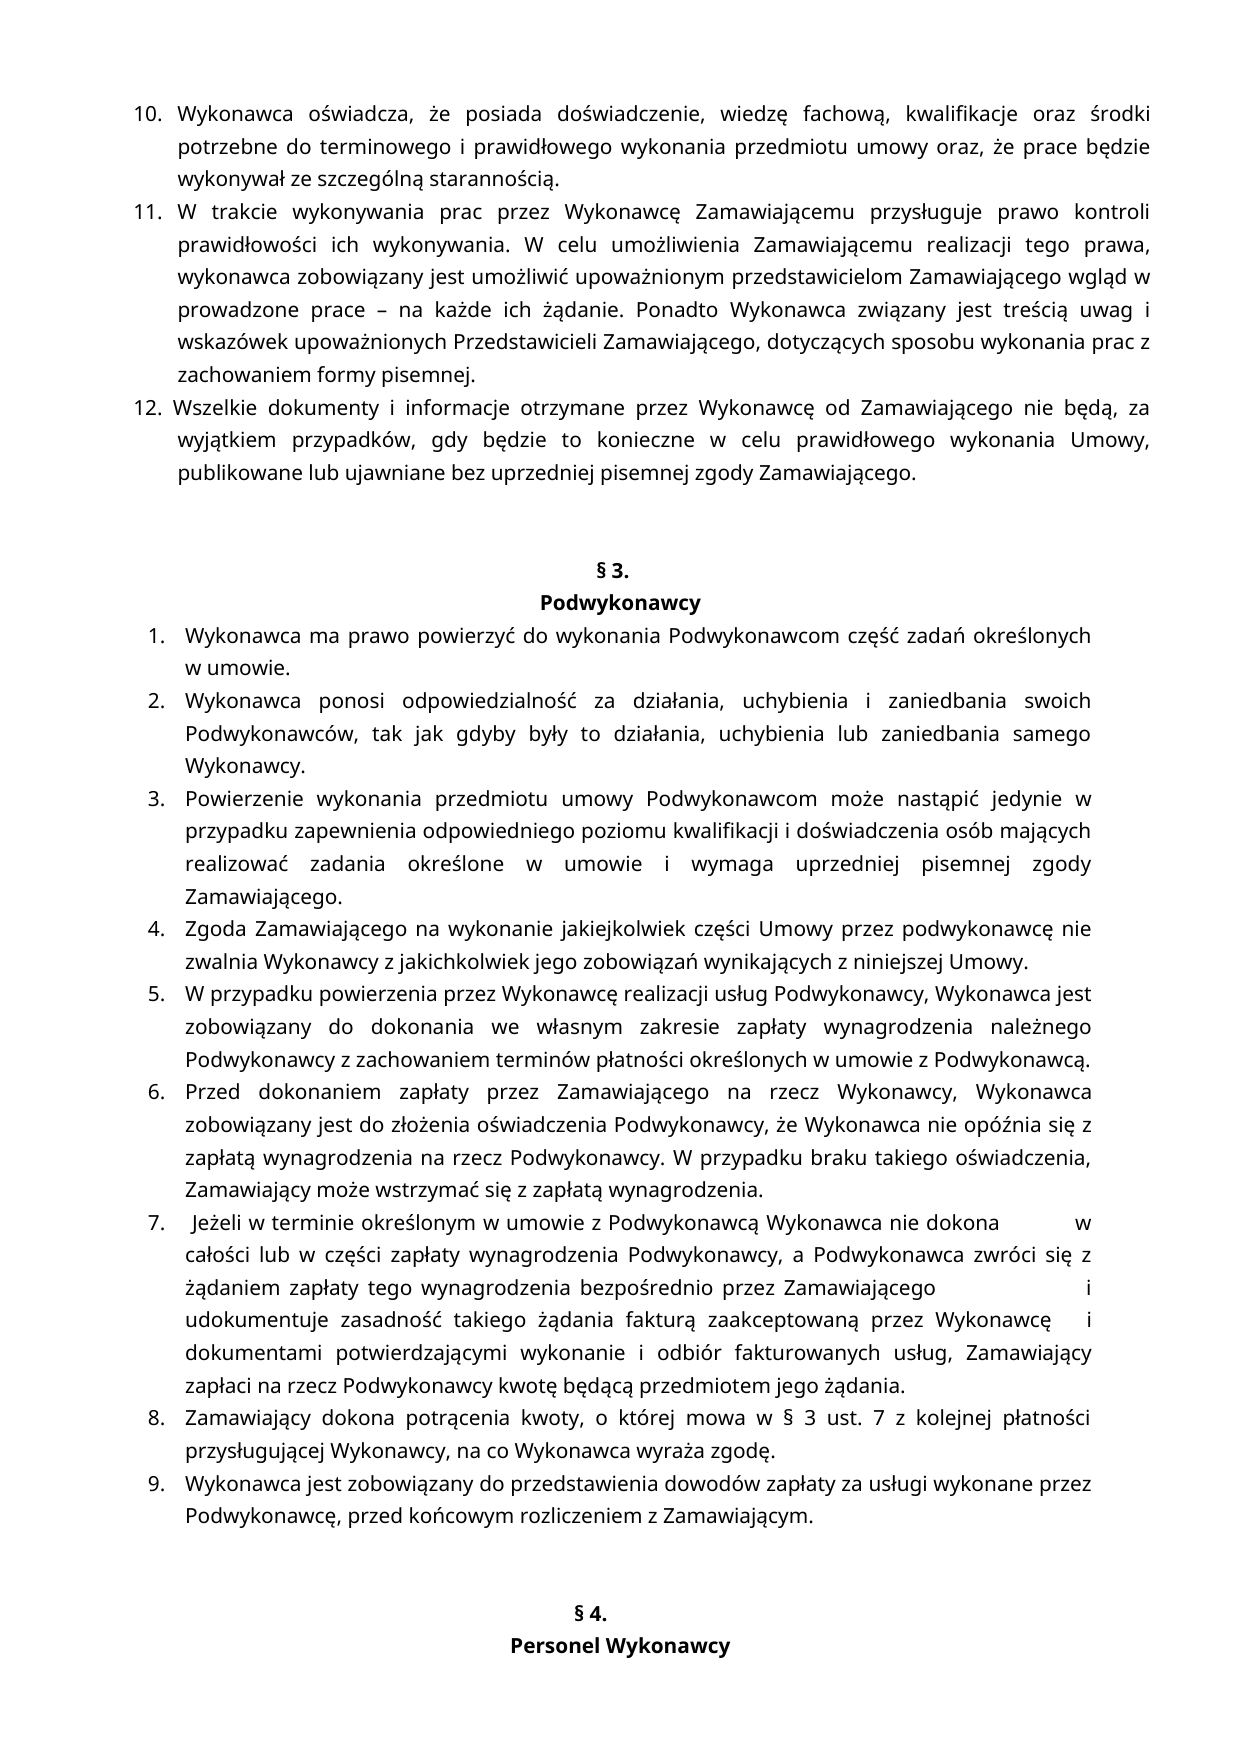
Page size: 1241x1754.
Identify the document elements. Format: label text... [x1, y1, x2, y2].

text 10. Wykonawca oświadcza, że posiada doświadczenie, wiedzę fachową, kwalifikacje oraz środki potrzebne do terminowego i prawidłowego wykonania przedmiotu umowy oraz, że prace będzie wykonywał ze szczególną starannością. [133, 99, 1152, 193]
list Wykonawca ma prawo powierzyć do wykonania Podwykonawcom część zadań określonych w umowie. [148, 621, 1092, 682]
list Wykonawca jest zobowiązany do przedstawienia dowodów zapłaty za usługi wykonane przez Podwykonawcę, przed końcowym rozliczeniem z Zamawiającym. [148, 1469, 1092, 1530]
text Personel Wykonawcy [148, 1632, 1092, 1660]
list Jeżeli w terminie określonym w umowie z Podwykonawcą Wykonawca nie dokona w całości lub w części zapłaty wynagrodzenia Podwykonawcy, a Podwykonawca zwróci się z żądaniem zapłaty tego wynagrodzenia bezpośrednio przez Zamawiającego i udokumentuje zasadność takiego żądania fakturą zaakceptowaną przez Wykonawcę i dokumentami potwierdzającymi wykonanie i odbiór fakturowanych usług, Zamawiający zapłaci na rzecz Podwykonawcy kwotę będącą przedmiotem jego żądania. [148, 1208, 1092, 1399]
text § 3. [89, 556, 1092, 584]
list Wykonawca ponosi odpowiedzialność za działania, uchybienia i zaniedbania swoich Podwykonawców, tak jak gdyby były to działania, uchybienia lub zaniedbania samego Wykonawcy. [148, 686, 1092, 780]
list Zgoda Zamawiającego na wykonanie jakiejkolwiek części Umowy przez podwykonawcę nie zwalnia Wykonawcy z jakichkolwiek jego zobowiązań wynikających z niniejszej Umowy. [148, 914, 1092, 975]
list W przypadku powierzenia przez Wykonawcę realizacji usług Podwykonawcy, Wykonawca jest zobowiązany do dokonania we własnym zakresie zapłaty wynagrodzenia należnego Podwykonawcy z zachowaniem terminów płatności określonych w umowie z Podwykonawcą. [148, 979, 1092, 1073]
text § 4. [89, 1599, 1092, 1627]
list Przed dokonaniem zapłaty przez Zamawiającego na rzecz Wykonawcy, Wykonawca zobowiązany jest do złożenia oświadczenia Podwykonawcy, że Wykonawca nie opóźnia się z zapłatą wynagrodzenia na rzecz Podwykonawcy. W przypadku braku takiego oświadczenia, Zamawiający może wstrzymać się z zapłatą wynagrodzenia. [148, 1077, 1092, 1204]
text 12. Wszelkie dokumenty i informacje otrzymane przez Wykonawcę od Zamawiającego nie będą, za wyjątkiem przypadków, gdy będzie to konieczne w celu prawidłowego wykonania Umowy, publikowane lub ujawniane bez uprzedniej pisemnej zgody Zamawiającego. [133, 393, 1152, 486]
list Powierzenie wykonania przedmiotu umowy Podwykonawcom może nastąpić jedynie w przypadku zapewnienia odpowiedniego poziomu kwalifikacji i doświadczenia osób mających realizować zadania określone w umowie i wymaga uprzedniej pisemnej zgody Zamawiającego. [148, 784, 1092, 910]
text 11. W trakcie wykonywania prac przez Wykonawcę Zamawiającemu przysługuje prawo kontroli prawidłowości ich wykonywania. W celu umożliwienia Zamawiającemu realizacji tego prawa, wykonawca zobowiązany jest umożliwić upoważnionym przedstawicielom Zamawiającego wgląd w prowadzone prace – na każde ich żądanie. Ponadto Wykonawca związany jest treścią uwag i wskazówek upoważnionych Przedstawicieli Zamawiającego, dotyczących sposobu wykonania prac z zachowaniem formy pisemnej. [133, 197, 1152, 388]
list Zamawiający dokona potrącenia kwoty, o której mowa w § 3 ust. 7 z kolejnej płatności przysługującej Wykonawcy, na co Wykonawca wyraża zgodę. [148, 1403, 1092, 1464]
text Podwykonawcy [148, 588, 1092, 617]
